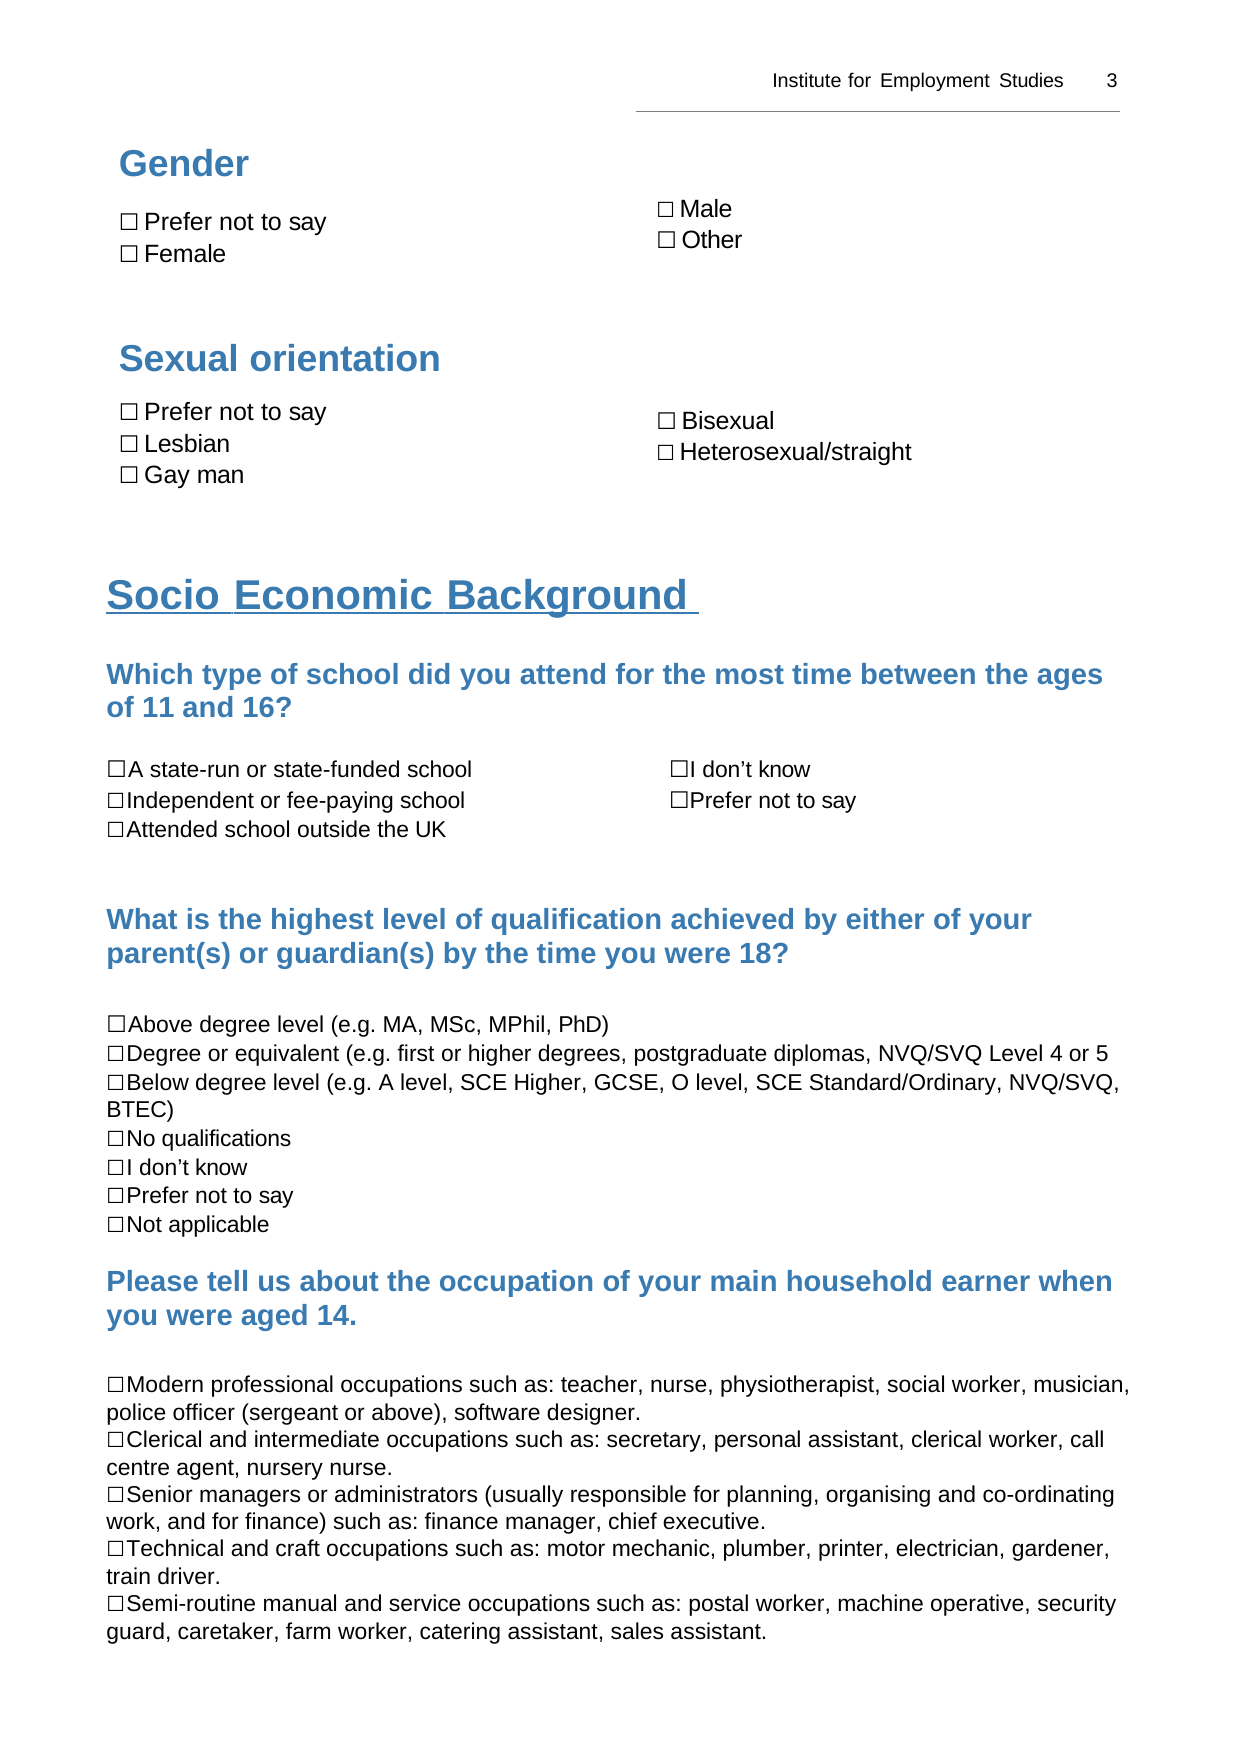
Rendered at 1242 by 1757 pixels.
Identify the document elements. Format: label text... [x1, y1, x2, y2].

list Independent or fee-paying school ☐Prefer not to say [106, 784, 1219, 815]
list Lesbian [119, 427, 446, 459]
list Heterosexual/straight [656, 437, 1219, 466]
list Clerical and intermediate occupations such as: secretary, personal assistant, clerical worker, call centre agent, nursery nurse. [106, 1425, 1105, 1480]
list Other [656, 224, 1219, 255]
list Male [656, 194, 1219, 224]
list I don’t know [106, 1153, 1219, 1181]
list Senior managers or administrators (usually responsible for planning, organising and co-ordinating work, and for finance) such as: finance manager, chief executive. [106, 1480, 1116, 1534]
text Institute for Employment Studies 3 [772, 68, 1219, 91]
list Technical and craft occupations such as: motor mechanic, plumber, printer, electrician, gardener, train driver. [106, 1534, 1111, 1589]
subtitle Gender [119, 142, 331, 185]
list Above degree level (e.g. MA, MSc, MPhil, PhD) [106, 1008, 1219, 1039]
list Modern professional occupations such as: teacher, nurse, physiotherapist, social worker, musician, police officer (sergeant or above), software designer. [106, 1370, 1131, 1425]
list A state-run or state-funded school ☐I don’t know [106, 753, 1219, 784]
list Prefer not to say [119, 206, 331, 237]
list Prefer not to say [106, 1181, 1219, 1210]
text Socio Economic Background [106, 571, 1219, 619]
subtitle Please tell us about the occupation of your main household earner when you were aged 14. [106, 1264, 1158, 1332]
list Attended school outside the UK [106, 815, 1219, 843]
list Prefer not to say [119, 396, 446, 427]
list Semi-routine manual and service occupations such as: postal worker, machine operative, security guard, caretaker, farm worker, catering assistant, sales assistant. [106, 1589, 1117, 1644]
list Below degree level (e.g. A level, SCE Higher, GCSE, O level, SCE Standard/Ordinary, NVQ/SVQ, BTEC) [106, 1068, 1121, 1122]
list Bisexual [656, 405, 1219, 436]
list Gay man [119, 459, 446, 491]
list Not applicable [106, 1210, 1219, 1238]
list Female [119, 238, 331, 269]
subtitle What is the highest level of qualification achieved by either of your parent(s) or guardian(s) by the time you were 18? [106, 902, 1103, 969]
list Degree or equivalent (e.g. first or higher degrees, postgraduate diplomas, NVQ/SVQ Level 4 or 5 [106, 1039, 1219, 1068]
subtitle Sexual orientation [119, 336, 446, 379]
list No qualifications [106, 1122, 1219, 1153]
subtitle Which type of school did you attend for the most time between the ages of 11 and 16? [106, 657, 1103, 724]
